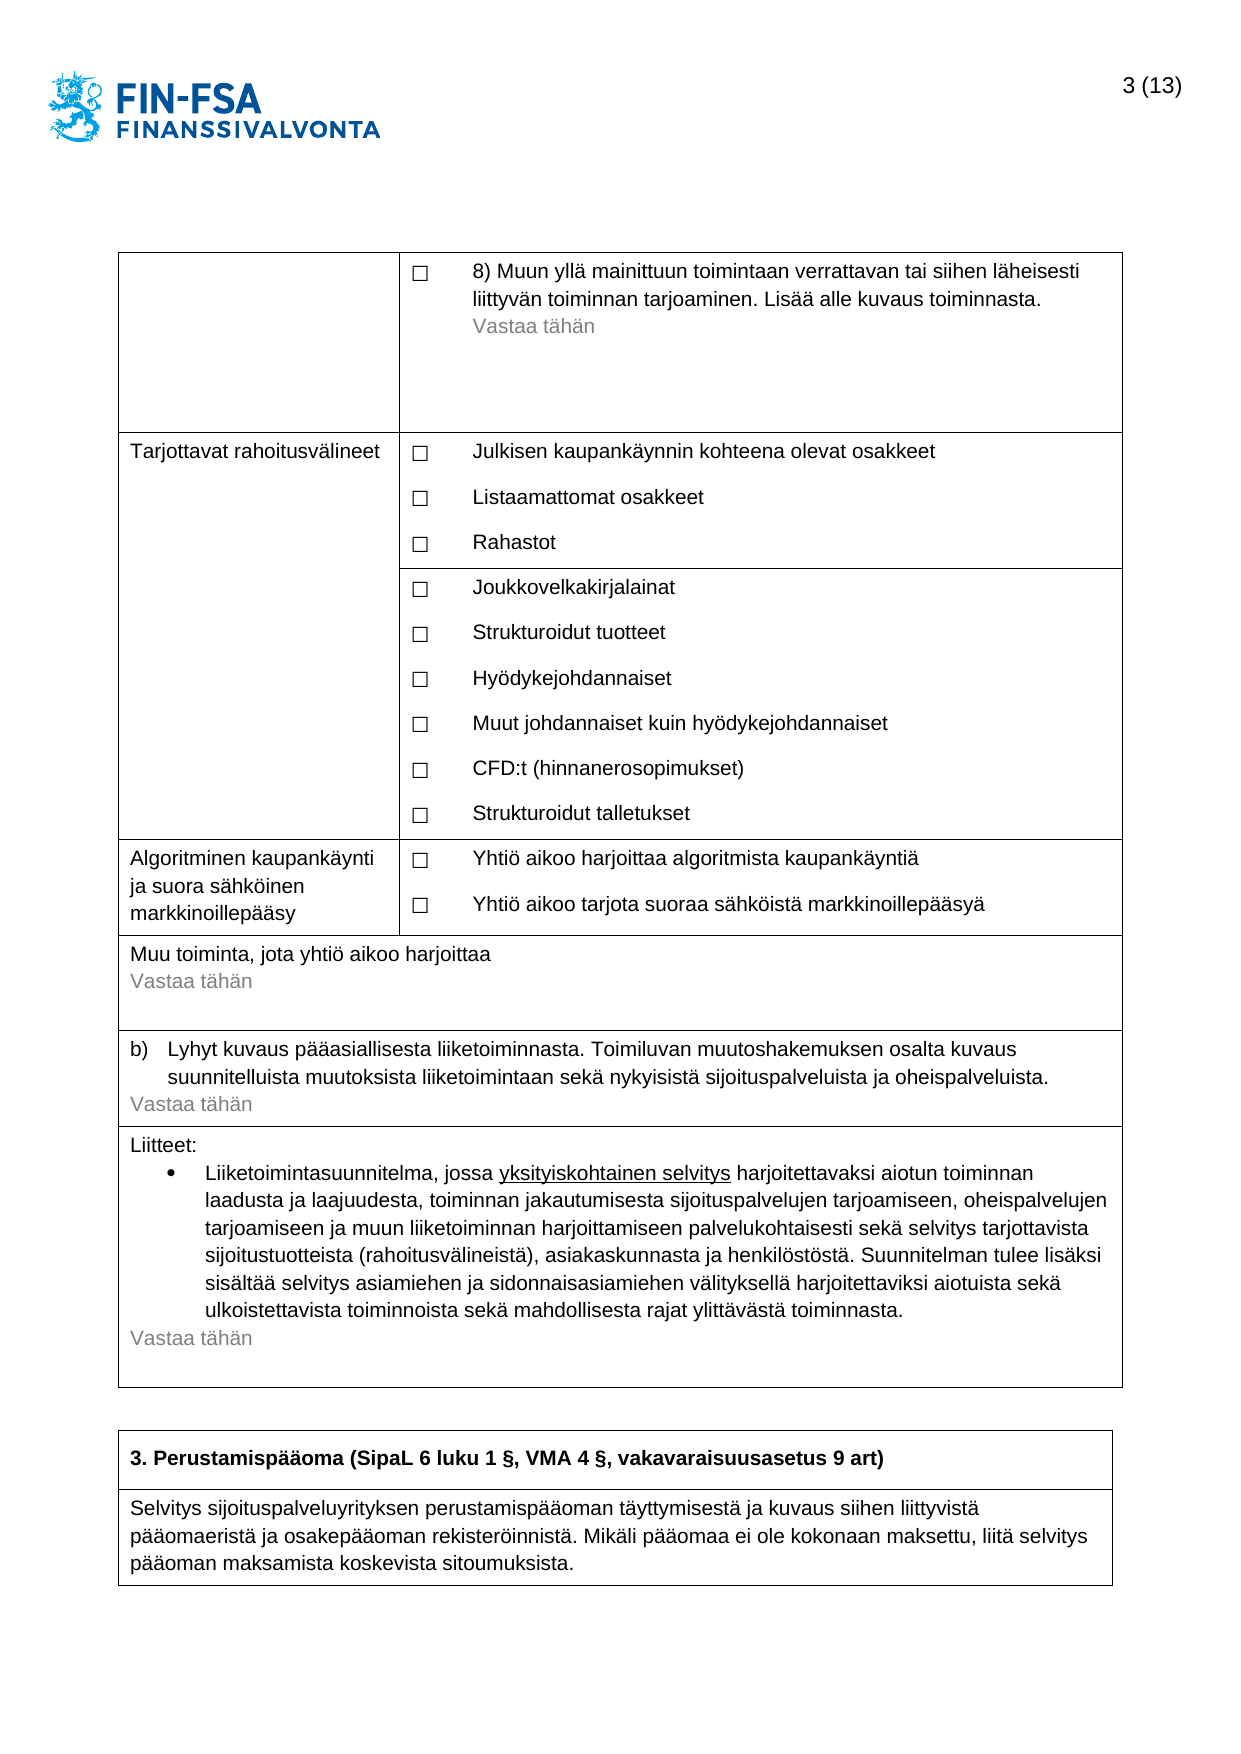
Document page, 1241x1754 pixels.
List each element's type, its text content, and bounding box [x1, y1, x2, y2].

table_cell Yhtiö aikoo harjoittaa algoritmista kaupankäyntiä [461, 840, 1122, 884]
table_cell Julkisen kaupankäynnin kohteena olevat osakkeet [461, 433, 1122, 477]
table_cell Strukturoidut talletukset [461, 794, 1122, 839]
table_header 3. Perustamispääoma (SipaL 6 luku 1 §, VMA 4 §, vakavaraisuusasetus 9 art) [119, 1431, 1112, 1489]
table_cell Muut johdannaiset kuin hyödykejohdannaiset [461, 704, 1122, 749]
table_cell Algoritminen kaupankäynti ja suora sähköinen markkinoillepääsy [119, 840, 399, 935]
table_cell Muu toiminta, jota yhtiö aikoo harjoittaa [119, 936, 1122, 1030]
table_cell Yhtiö aikoo tarjota suoraa sähköistä markkinoillepääsyä [461, 884, 1122, 935]
table_cell CFD:t (hinnanerosopimukset) [461, 749, 1122, 794]
table_cell Joukkovelkakirjalainat [461, 569, 1122, 613]
table_cell 8) Muun yllä mainittuun toimintaan verrattavan tai siihen läheisesti liittyvän toiminnan tarjoaminen. Lisää alle kuvaus toiminnasta. [461, 253, 1122, 432]
table_cell Tarjottavat rahoitusvälineet [119, 433, 399, 839]
table_cell Strukturoidut tuotteet [461, 613, 1122, 658]
table_cell Hyödykejohdannaiset [461, 658, 1122, 703]
table_cell Lyhyt kuvaus pääasiallisesta liiketoiminnasta. Toimiluvan muutoshakemuksen osalta kuvaus suunnitelluista muutoksista liiketoimintaan sekä nykyisistä sijoituspalveluista ja oheispalveluista. [119, 1031, 1122, 1126]
table_cell Rahastot [461, 523, 1122, 568]
table_cell Selvitys sijoituspalveluyrityksen perustamispääoman täyttymisestä ja kuvaus siihen liittyvistä pääomaeristä ja osakepääoman rekisteröinnistä. Mikäli pääomaa ei ole kokonaan maksettu, liitä selvitys pääoman maksamista koskevista sitoumuksista. [119, 1490, 1112, 1585]
table_cell Liitteet: Liiketoimintasuunnitelma, jossa yksityiskohtainen selvitys harjoitettavaksi aiotun toiminnan laadusta ja laajuudesta, toiminnan jakautumisesta sijoituspalvelujen tarjoamiseen, oheispalvelujen tarjoamiseen ja muun liiketoiminnan harjoittamiseen palvelukohtaisesti sekä selvitys tarjottavista sijoitustuotteista (rahoitusvälineistä), asiakaskunnasta ja henkilöstöstä. Suunnitelman tulee lisäksi sisältää selvitys asiamiehen ja sidonnaisasiamiehen välityksellä harjoitettaviksi aiotuista sekä ulkoistettavista toiminnoista sekä mahdollisesta rajat ylittävästä toiminnasta. [119, 1127, 1122, 1387]
table_cell Listaamattomat osakkeet [461, 478, 1122, 523]
